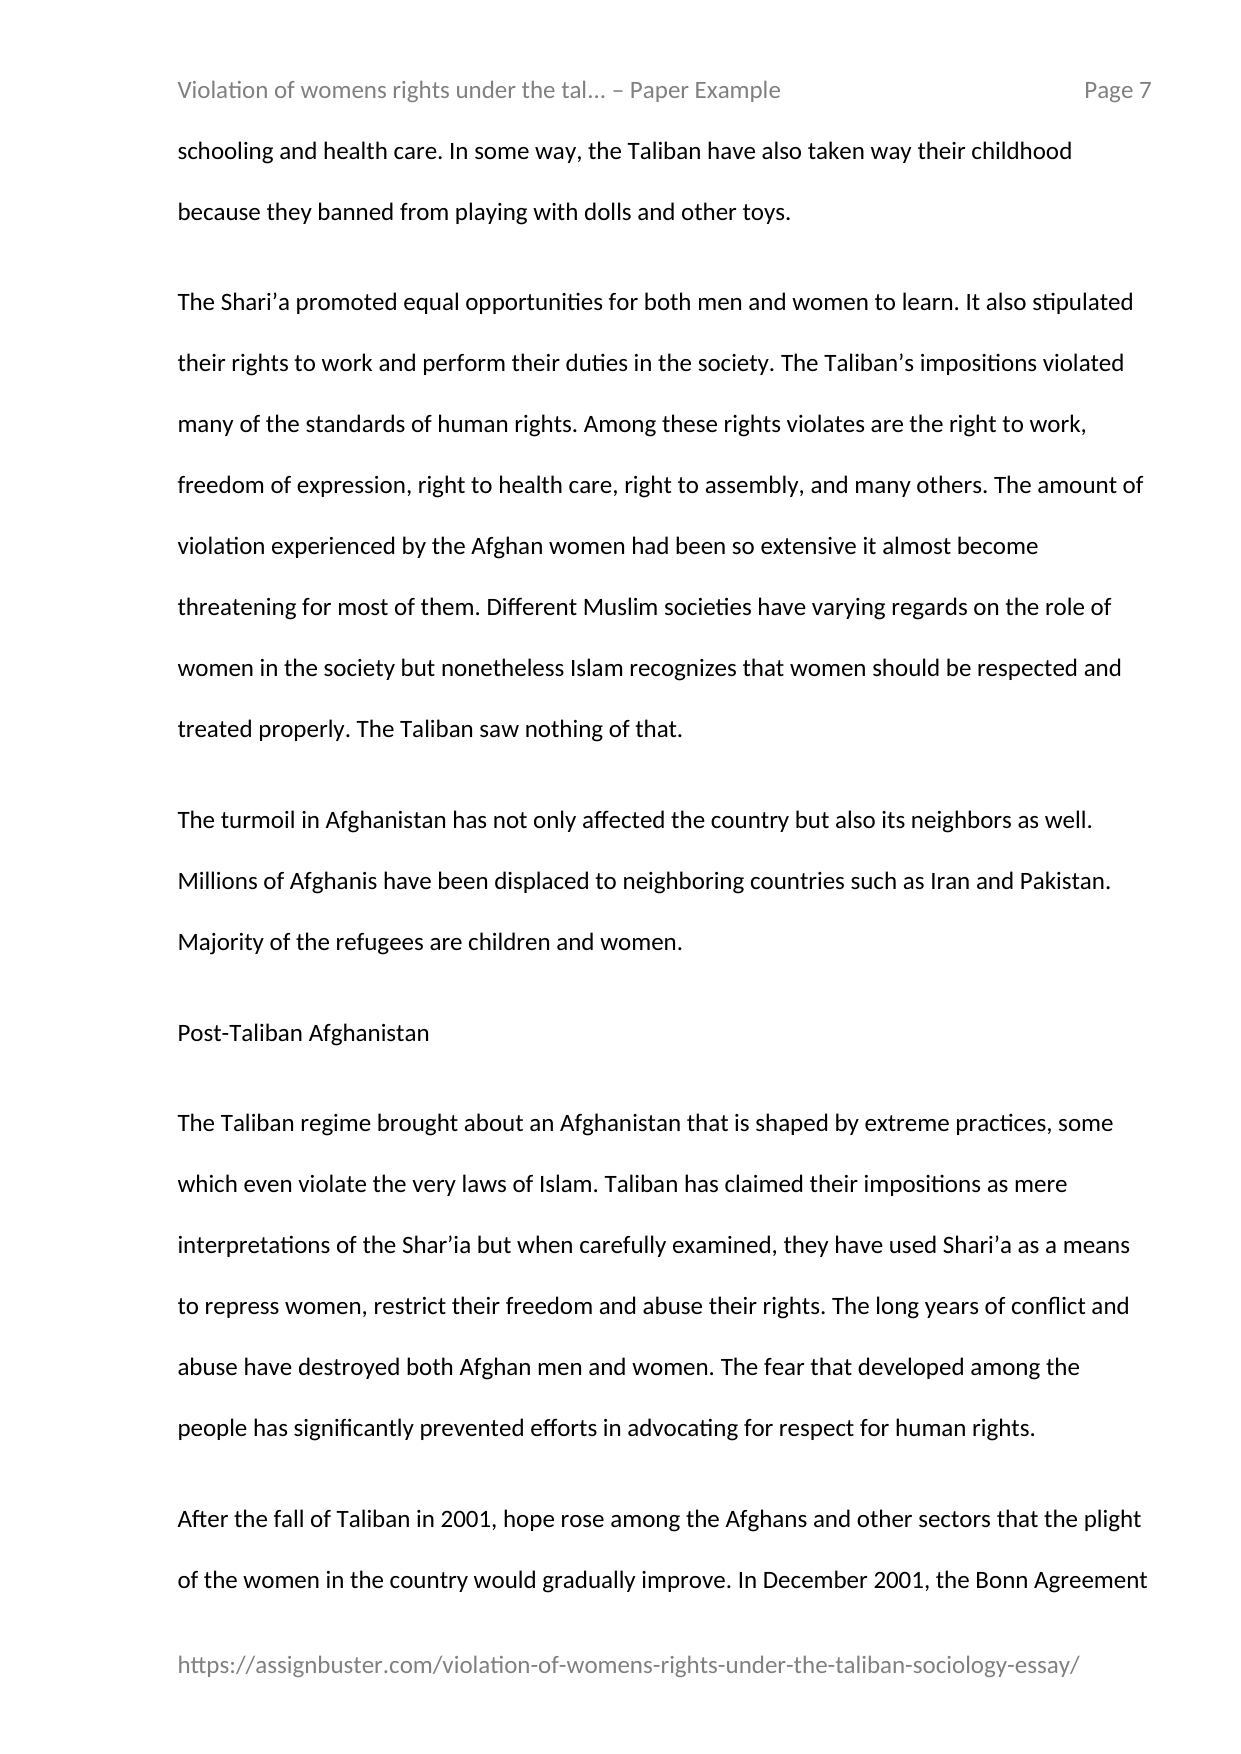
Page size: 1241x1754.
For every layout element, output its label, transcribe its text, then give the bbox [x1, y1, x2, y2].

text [177, 1503, 1152, 1594]
text The turmoil in Afghanistan has not only affected the country but also its neighbors as well. Millions of Afghanis have been displaced to neighboring countries such as Iran and Pakistan. Majority of the refugees are children and women. [177, 804, 1152, 957]
text The Taliban regime brought about an Afghanistan that is shaped by extreme practices, some which even violate the very laws of Islam. Taliban has claimed their impositions as mere interpretations of the Shar’ia but when carefully examined, they have used Shari’a as a means to repress women, restrict their freedom and abuse their rights. The long years of conflict and abuse have destroyed both Afghan men and women. The fear that developed among the people has significantly prevented efforts in advocating for respect for human rights. [177, 1107, 1152, 1443]
text Post-Taliban Afghanistan [177, 1017, 1152, 1047]
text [177, 135, 1152, 226]
text The Shari’a promoted equal opportunities for both men and women to learn. It also stipulated their rights to work and perform their duties in the society. The Taliban’s impositions violated many of the standards of human rights. Among these rights violates are the right to work, freedom of expression, right to health care, right to assembly, and many others. The amount of violation experienced by the Afghan women had been so extensive it almost become threatening for most of them. Different Muslim societies have varying regards on the role of women in the society but nonetheless Islam recognizes that women should be respected and treated properly. The Taliban saw nothing of that. [177, 286, 1152, 744]
